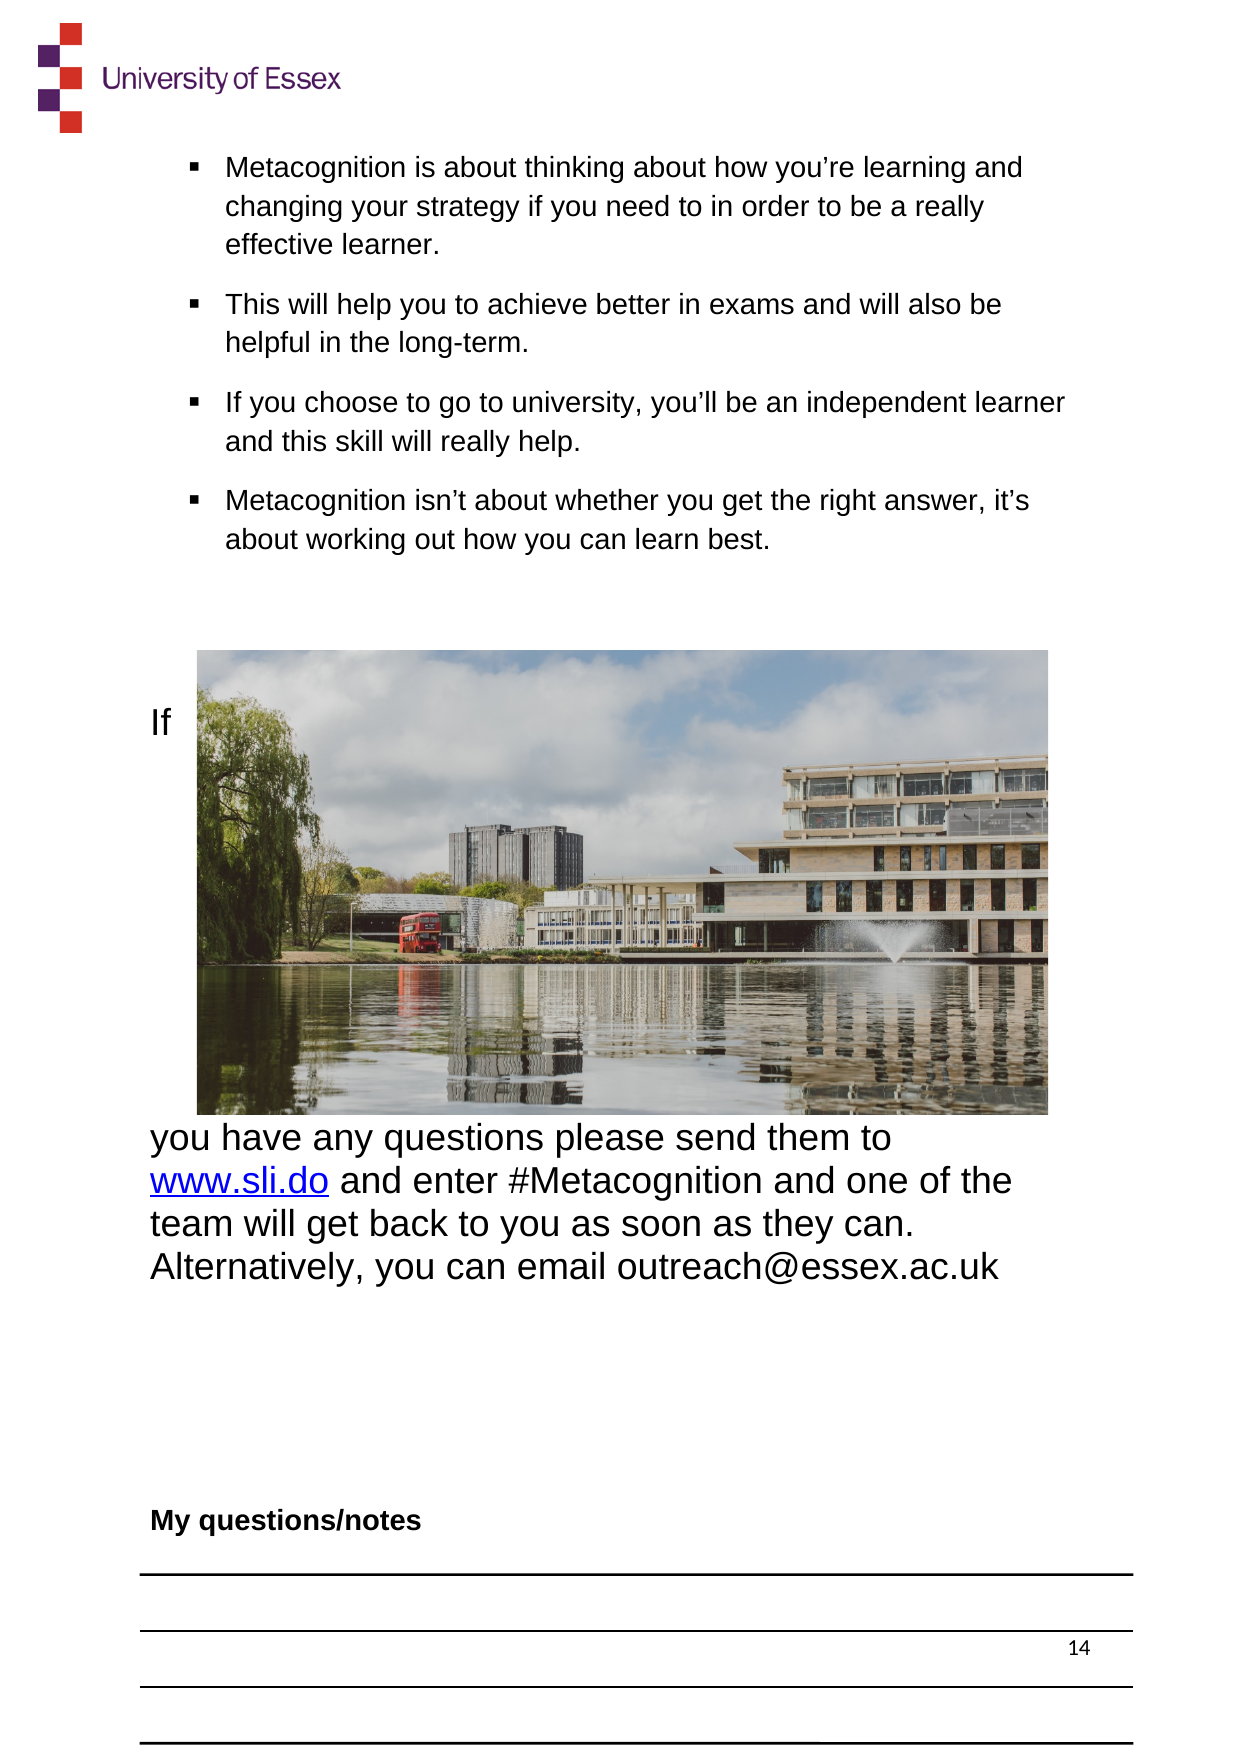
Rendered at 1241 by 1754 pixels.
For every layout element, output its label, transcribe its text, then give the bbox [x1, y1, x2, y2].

text My questions/notes [150, 1503, 1090, 1536]
picture [1, 18, 375, 137]
list Metacognition isn’t about whether you get the right answer, it’s about working out how you can learn best. [187, 483, 1090, 555]
list This will help you to achieve better in exams and will also be helpful in the long-term. [187, 287, 1090, 359]
text www.sli.do and enter #Metacognition and one of the team will get back to you as soon as they can. Alternatively, you can email outreach@essex.ac.uk [150, 1158, 1090, 1287]
list Metacognition is about thinking about how you’re learning and changing your strategy if you need to in order to be a really effective learner. [187, 150, 1090, 261]
picture [196, 650, 1049, 1115]
list If you choose to go to university, you’ll be an independent learner and this skill will really help. [187, 385, 1090, 457]
